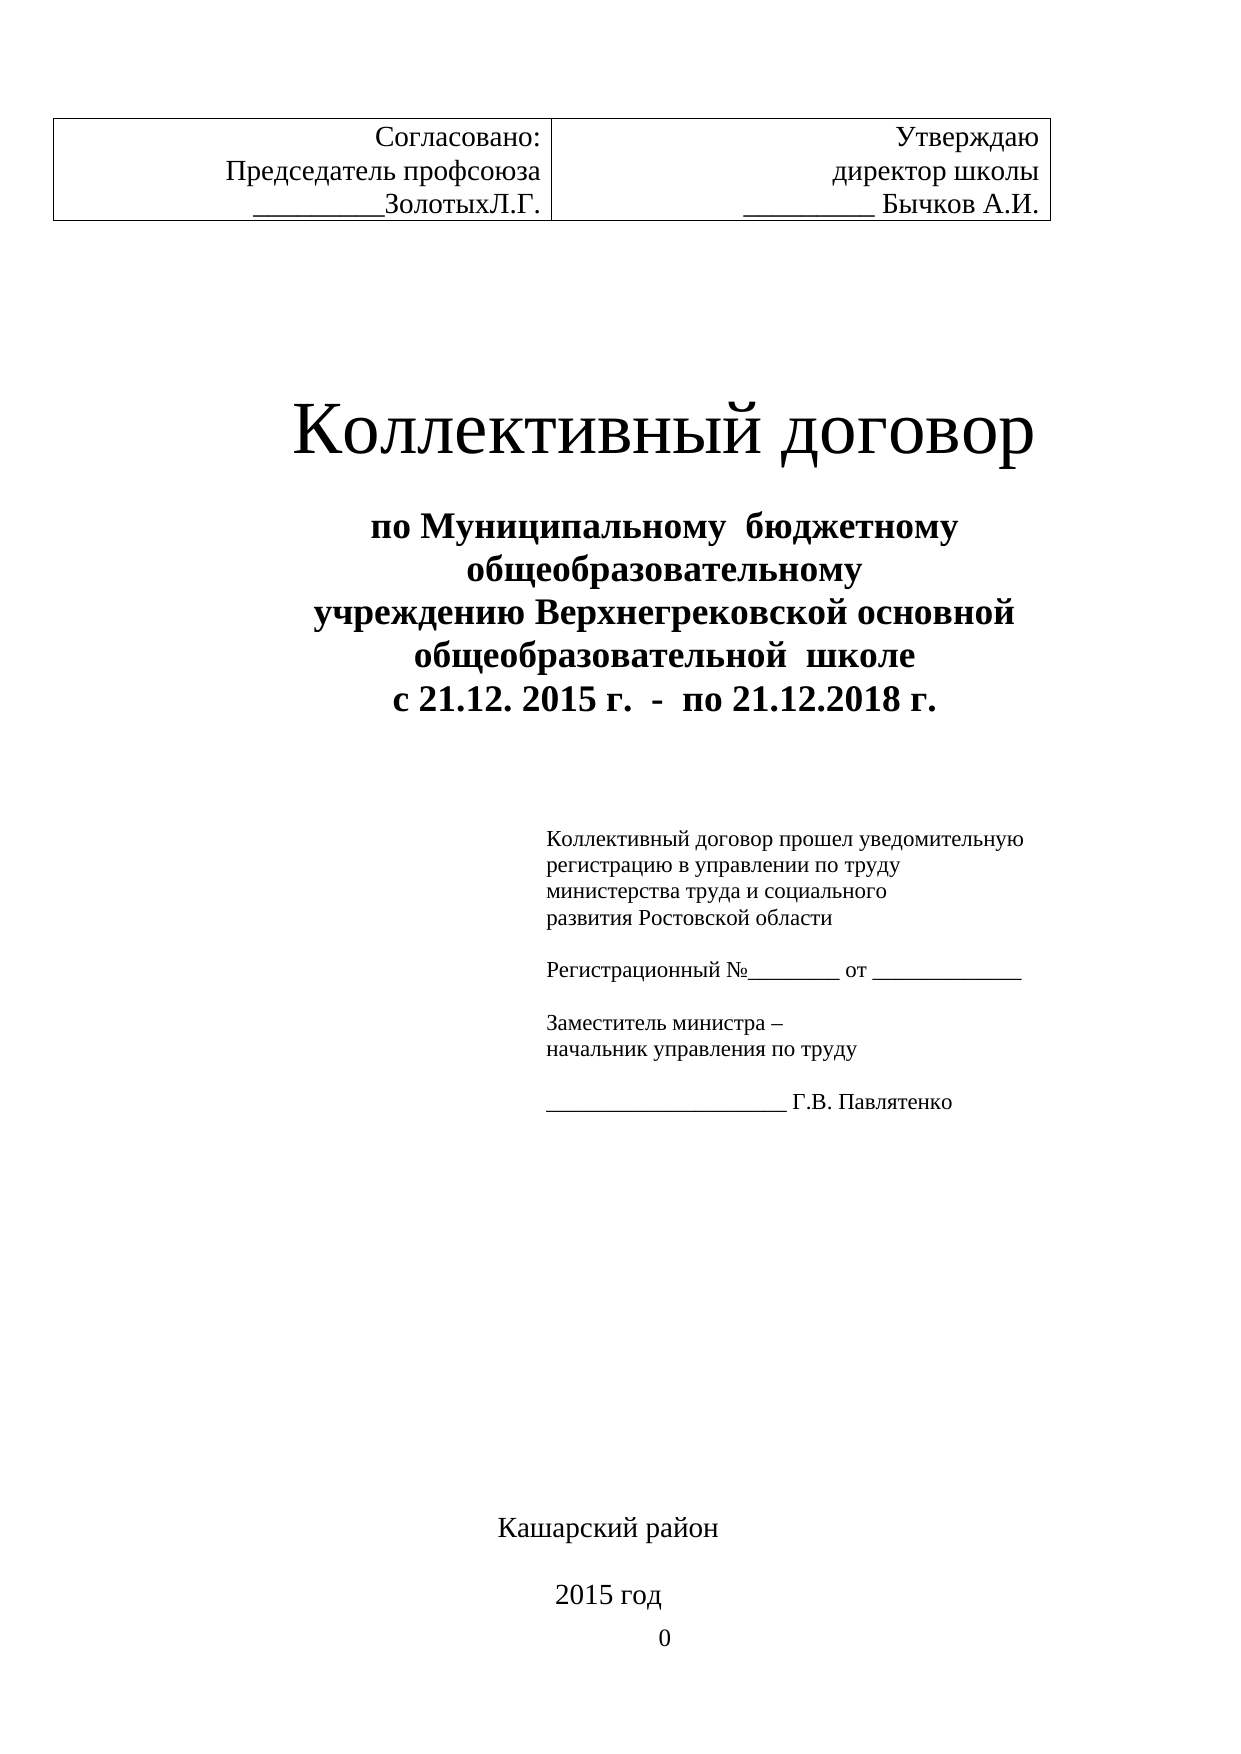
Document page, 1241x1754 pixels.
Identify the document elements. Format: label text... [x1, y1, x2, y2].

text Коллективный договор [177, 384, 1152, 470]
text с 21.12. 2015 г. - по 21.12.2018 г. [177, 676, 1152, 719]
text 2015 год [65, 1577, 1152, 1610]
text по Муниципальному бюджетному общеобразовательному [177, 503, 1152, 590]
text Кашарский район [65, 1510, 1152, 1543]
text развития Ростовской области [546, 904, 1152, 930]
text учреждению Верхнегрековской основной [177, 590, 1152, 633]
text Коллективный договор прошел уведомительную [546, 824, 1152, 851]
text _____________________ Г.В. Павлятенко [546, 1088, 1152, 1114]
text начальник управления по труду [546, 1035, 1152, 1062]
text регистрацию в управлении по труду [546, 851, 1152, 877]
table_header Согласовано: Председатель профсоюза _________ЗолотыхЛ.Г. [54, 119, 551, 220]
text министерства труда и социального [546, 877, 1152, 904]
text Регистрационный №________ от _____________ [546, 956, 1152, 983]
table_header Утверждаю директор школы _________ Бычков А.И. [552, 119, 1050, 220]
text Заместитель министра – [546, 1009, 1152, 1035]
text общеобразовательной школе [177, 633, 1152, 676]
